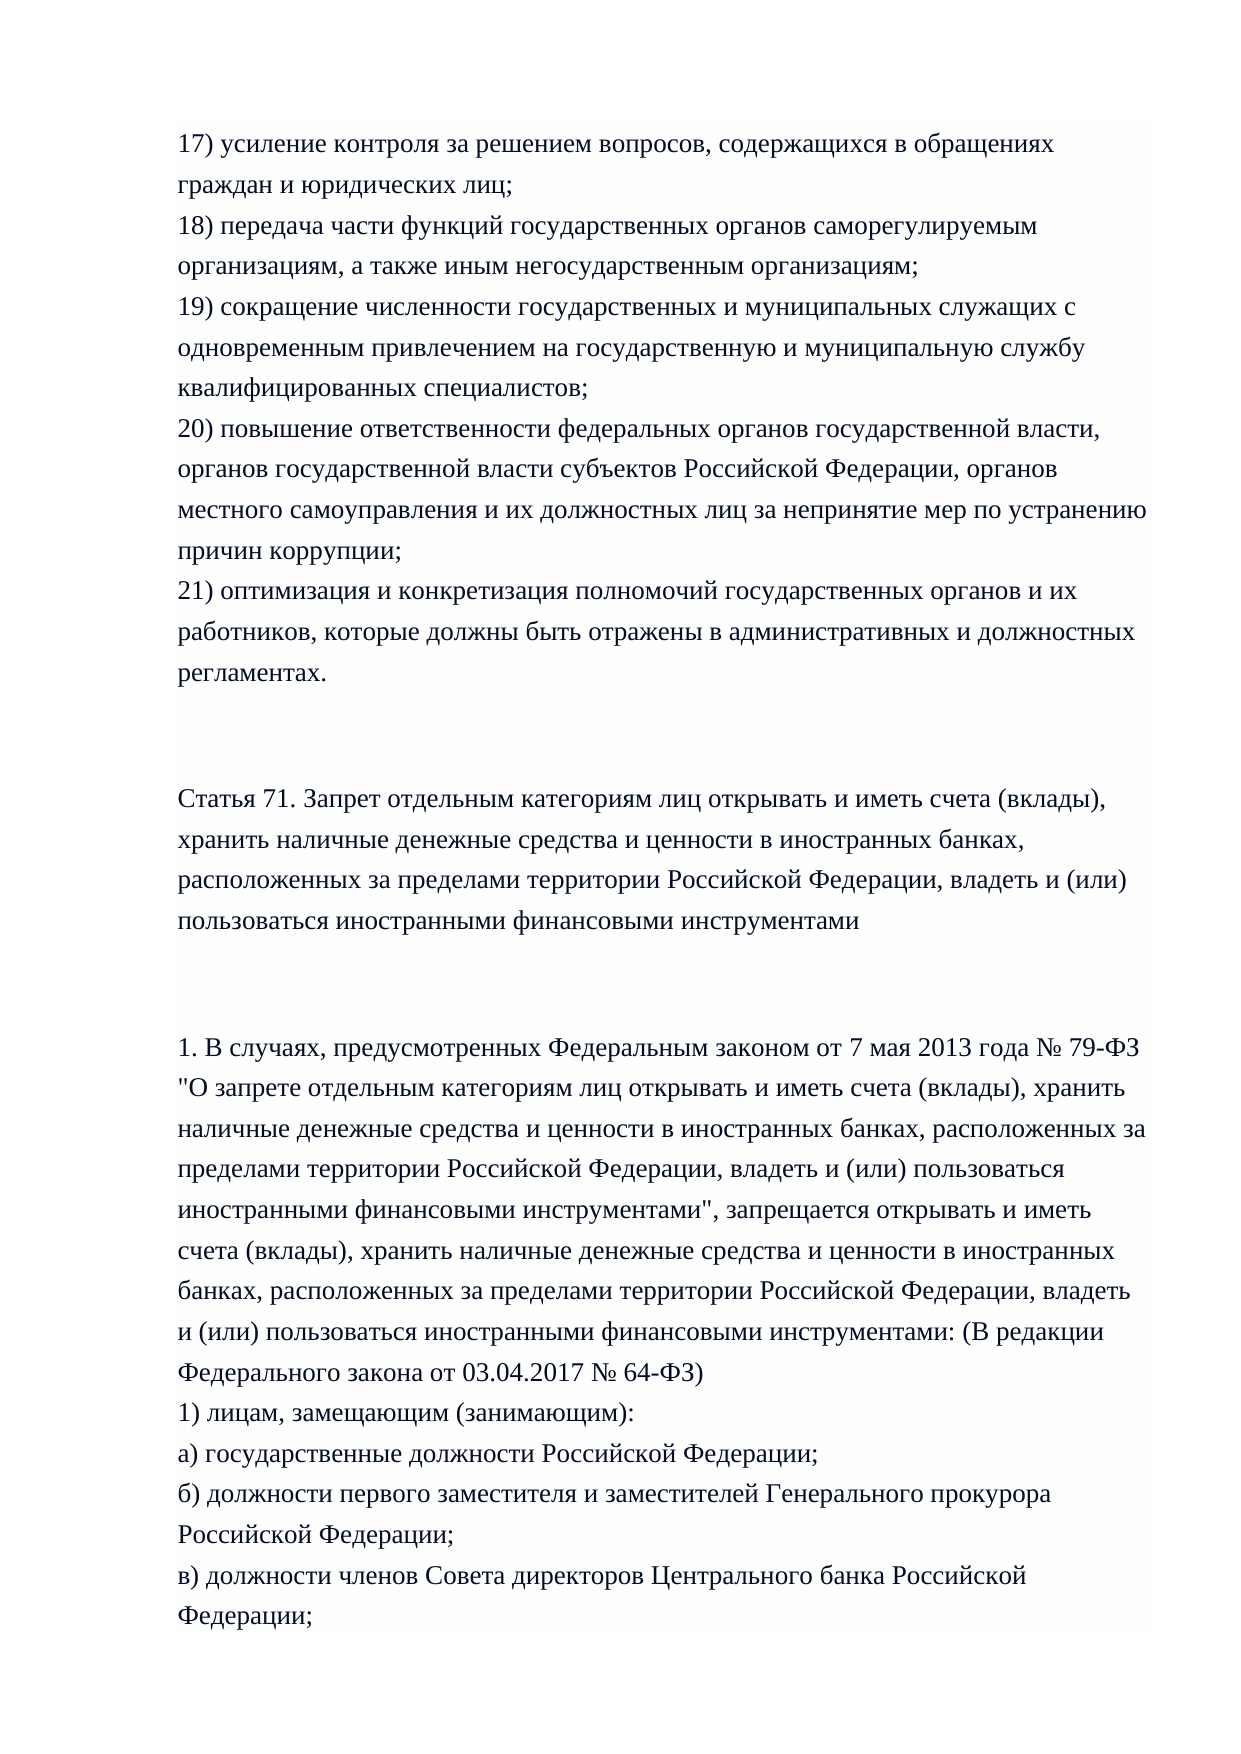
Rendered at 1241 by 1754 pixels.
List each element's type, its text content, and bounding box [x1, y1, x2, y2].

text 21) оптимизация и конкретизация полномочий государственных органов и их работников, которые должны быть отражены в административных и должностных регламентах. [177, 565, 1152, 687]
text а) государственные должности Российской Федерации; [177, 1427, 1152, 1468]
text 19) сокращение численности государственных и муниципальных служащих с одновременным привлечением на государственную и муниципальную службу квалифицированных специалистов; [177, 281, 1152, 402]
text б) должности первого заместителя и заместителей Генерального прокурора Российской Федерации; [177, 1468, 1152, 1549]
text в) должности членов Совета директоров Центрального банка Российской Федерации; [177, 1549, 1152, 1631]
text 17) усиление контроля за решением вопросов, содержащихся в обращениях граждан и юридических лиц; [177, 118, 1152, 199]
text 18) передача части функций государственных органов саморегулируемым организациям, а также иным негосударственным организациям; [177, 199, 1152, 281]
text 1. В случаях, предусмотренных Федеральным законом от 7 мая 2013 года № 79-ФЗ "О запрете отдельным категориям лиц открывать и иметь счета (вклады), хранить наличные денежные средства и ценности в иностранных банках, расположенных за пределами территории Российской Федерации, владеть и (или) пользоваться иностранными финансовыми инструментами", запрещается открывать и иметь счета (вклады), хранить наличные денежные средства и ценности в иностранных банках, расположенных за пределами территории Российской Федерации, владеть и (или) пользоваться иностранными финансовыми инструментами: (В редакции Федерального закона от 03.04.2017 № 64-ФЗ) [177, 1021, 1152, 1387]
text 20) повышение ответственности федеральных органов государственной власти, органов государственной власти субъектов Российской Федерации, органов местного самоуправления и их должностных лиц за непринятие мер по устранению причин коррупции; [177, 402, 1152, 565]
text 1) лицам, замещающим (занимающим): [177, 1387, 1152, 1427]
text Статья 71. Запрет отдельным категориям лиц открывать и иметь счета (вклады), хранить наличные денежные средства и ценности в иностранных банках, расположенных за пределами территории Российской Федерации, владеть и (или) пользоваться иностранными финансовыми инструментами [177, 773, 1152, 935]
